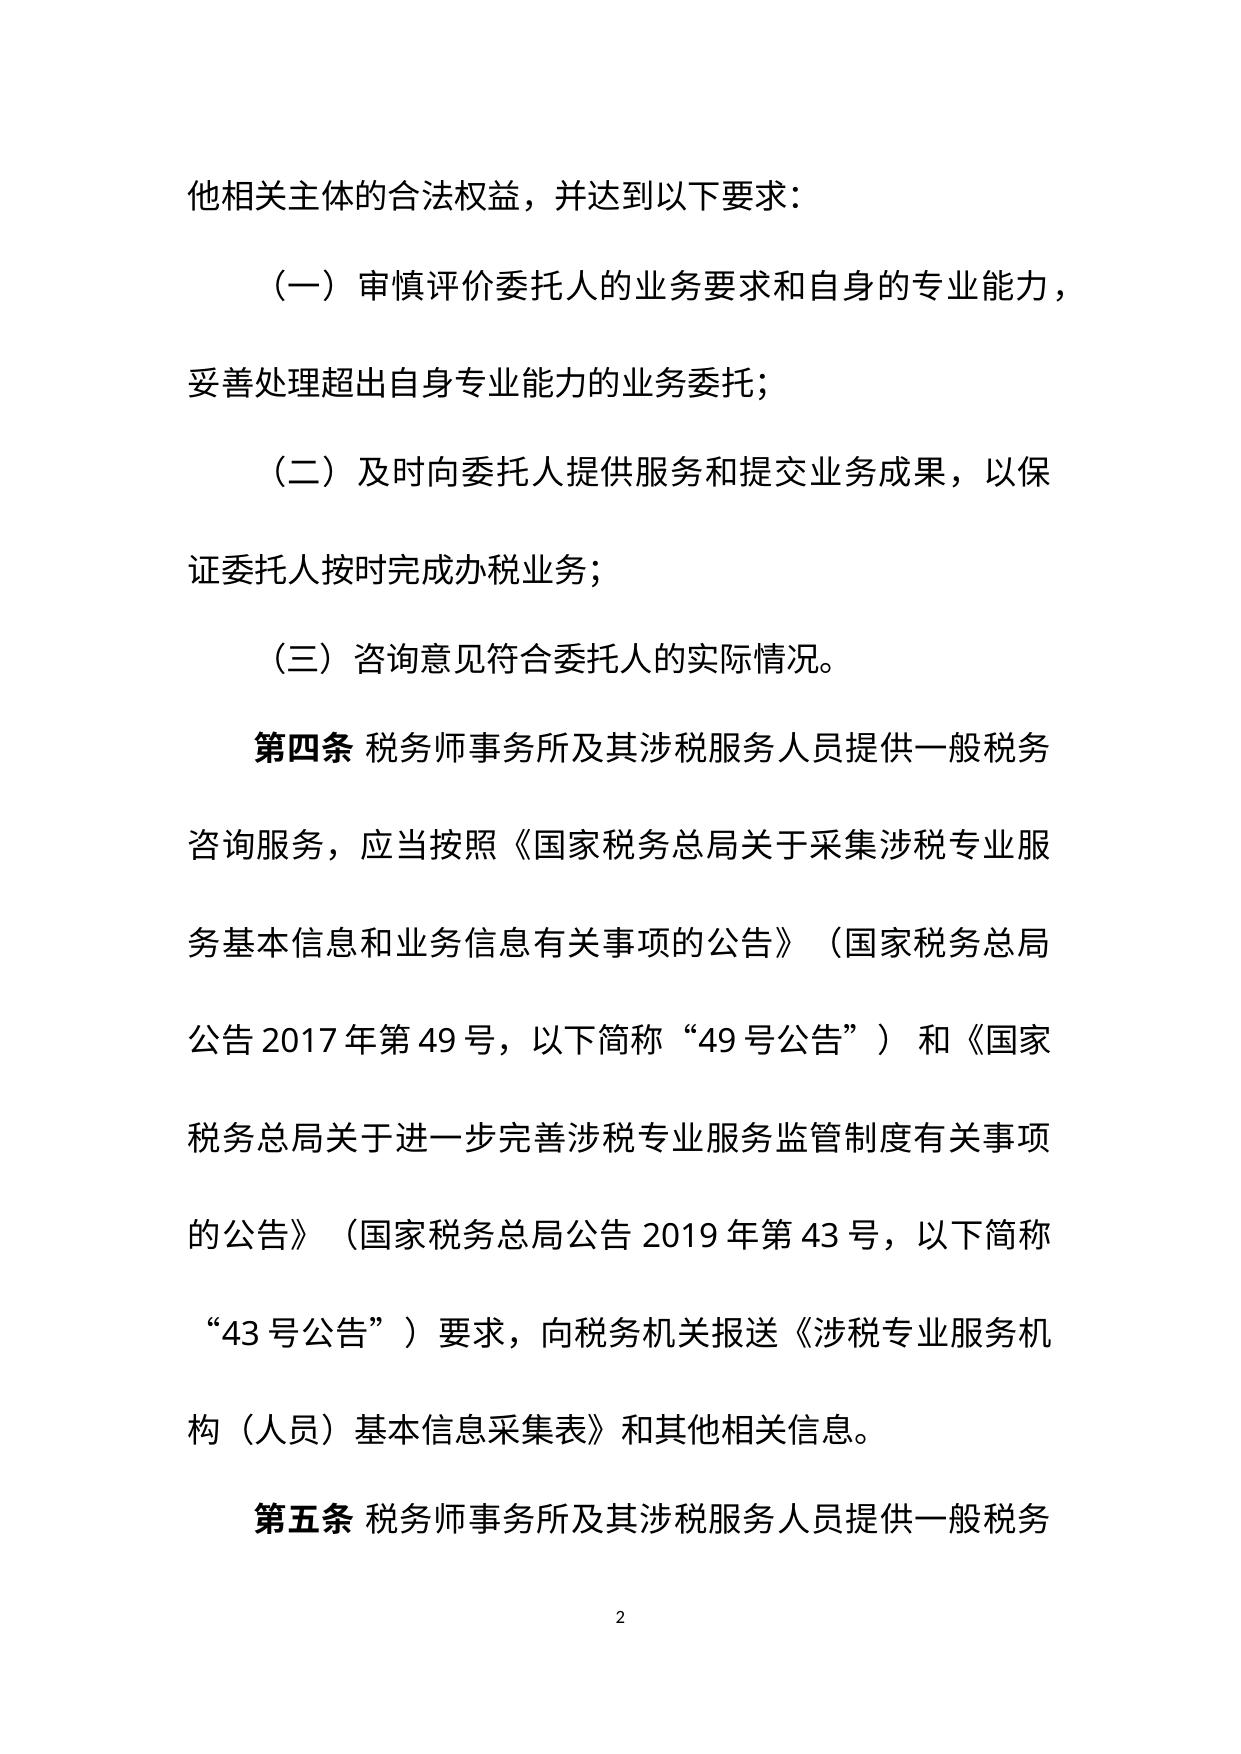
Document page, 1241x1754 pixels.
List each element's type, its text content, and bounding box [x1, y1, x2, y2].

text （一）审慎评价委托人的业务要求和自身的专业能力，妥善处理超出自身专业能力的业务委托； [187, 251, 1053, 413]
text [187, 1485, 1053, 1550]
text （三）咨询意见符合委托人的实际情况。 [187, 624, 1053, 689]
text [187, 162, 1053, 227]
text 第四条 税务师事务所及其涉税服务人员提供一般税务咨询服务，应当按照《国家税务总局关于采集涉税专业服务基本信息和业务信息有关事项的公告》（国家税务总局公告2017年第49号，以下简称“49号公告”） 和《国家税务总局关于进一步完善涉税专业服务监管制度有关事项的公告》（国家税务总局公告2019年第43号，以下简称“43号公告”）要求，向税务机关报送《涉税专业服务机构（人员）基本信息采集表》和其他相关信息。 [187, 713, 1053, 1461]
text （二）及时向委托人提供服务和提交业务成果，以保证委托人按时完成办税业务； [187, 438, 1053, 600]
